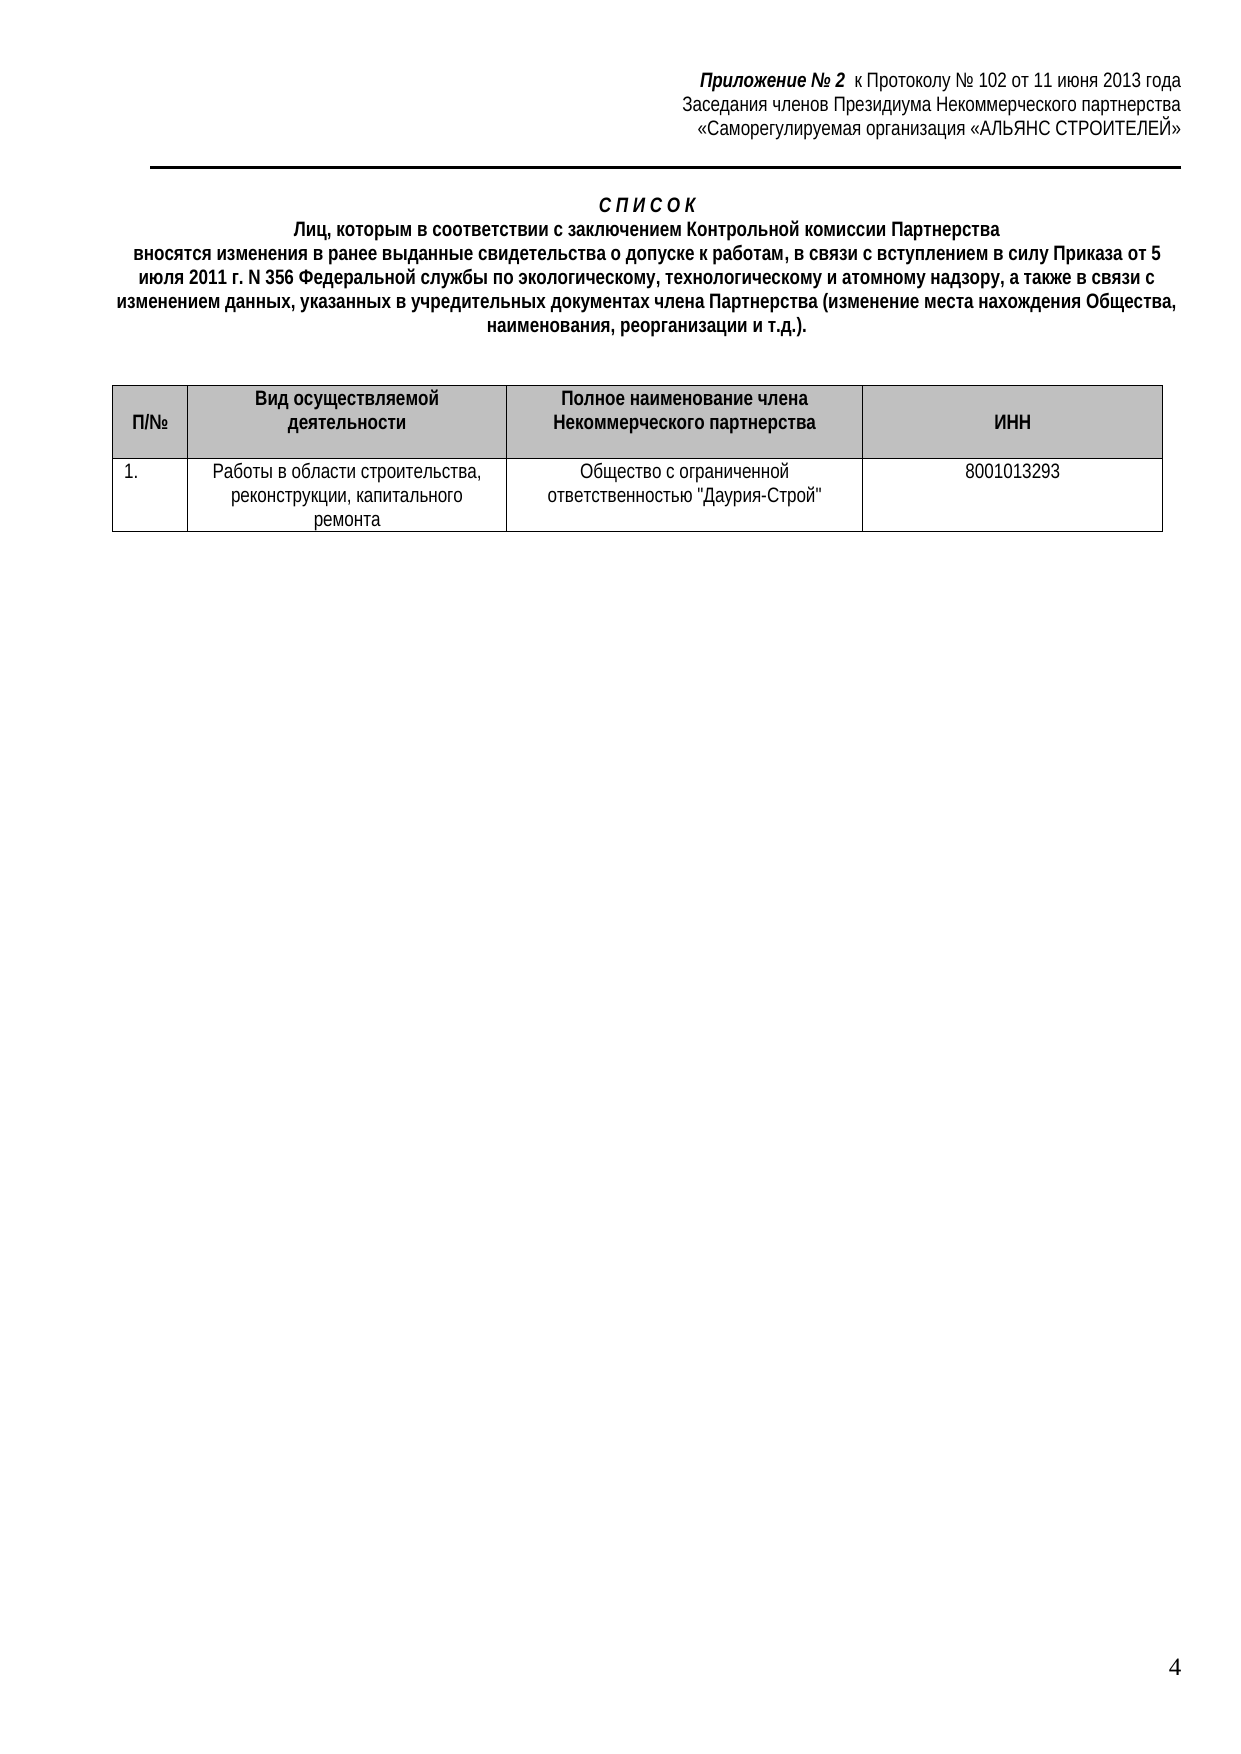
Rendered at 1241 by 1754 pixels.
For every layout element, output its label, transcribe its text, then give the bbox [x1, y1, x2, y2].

table_cell 1. [113, 459, 187, 531]
table_header Полное наименование члена Некоммерческого партнерства [507, 386, 862, 458]
text «Саморегулируемая организация «АЛЬЯНС СТРОИТЕЛЕЙ» [150, 116, 1181, 140]
table_cell 8001013293 [863, 459, 1162, 531]
text вносятся изменения в ранее выданные свидетельства о допуске к работам, в связи с вступлением в силу Приказа от 5 июля . N 356 Федеральной службы по экологическому, технологическому и атомному надзору, а также в связи с изменением данных, указанных в учредительных документах члена Партнерства (изменение места нахождения Общества, наименования, реорганизации и т.д.). [112, 241, 1181, 337]
text Приложение № 2 к Протоколу № 102 от 11 июня 2013 года [150, 68, 1181, 92]
text Заседания членов Президиума Некоммерческого партнерства [150, 92, 1181, 116]
table_header ИНН [863, 386, 1162, 458]
table_cell Работы в области строительства, реконструкции, капитального ремонта [188, 459, 506, 531]
table_header П/№ [113, 386, 187, 458]
text Лиц, которым в соответствии с заключением Контрольной комиссии Партнерства [112, 217, 1181, 241]
text С П И С О К [112, 193, 1181, 217]
table_cell Общество с ограниченной ответственностью "Даурия-Строй" [507, 459, 862, 531]
table_header Вид осуществляемой деятельности [188, 386, 506, 458]
